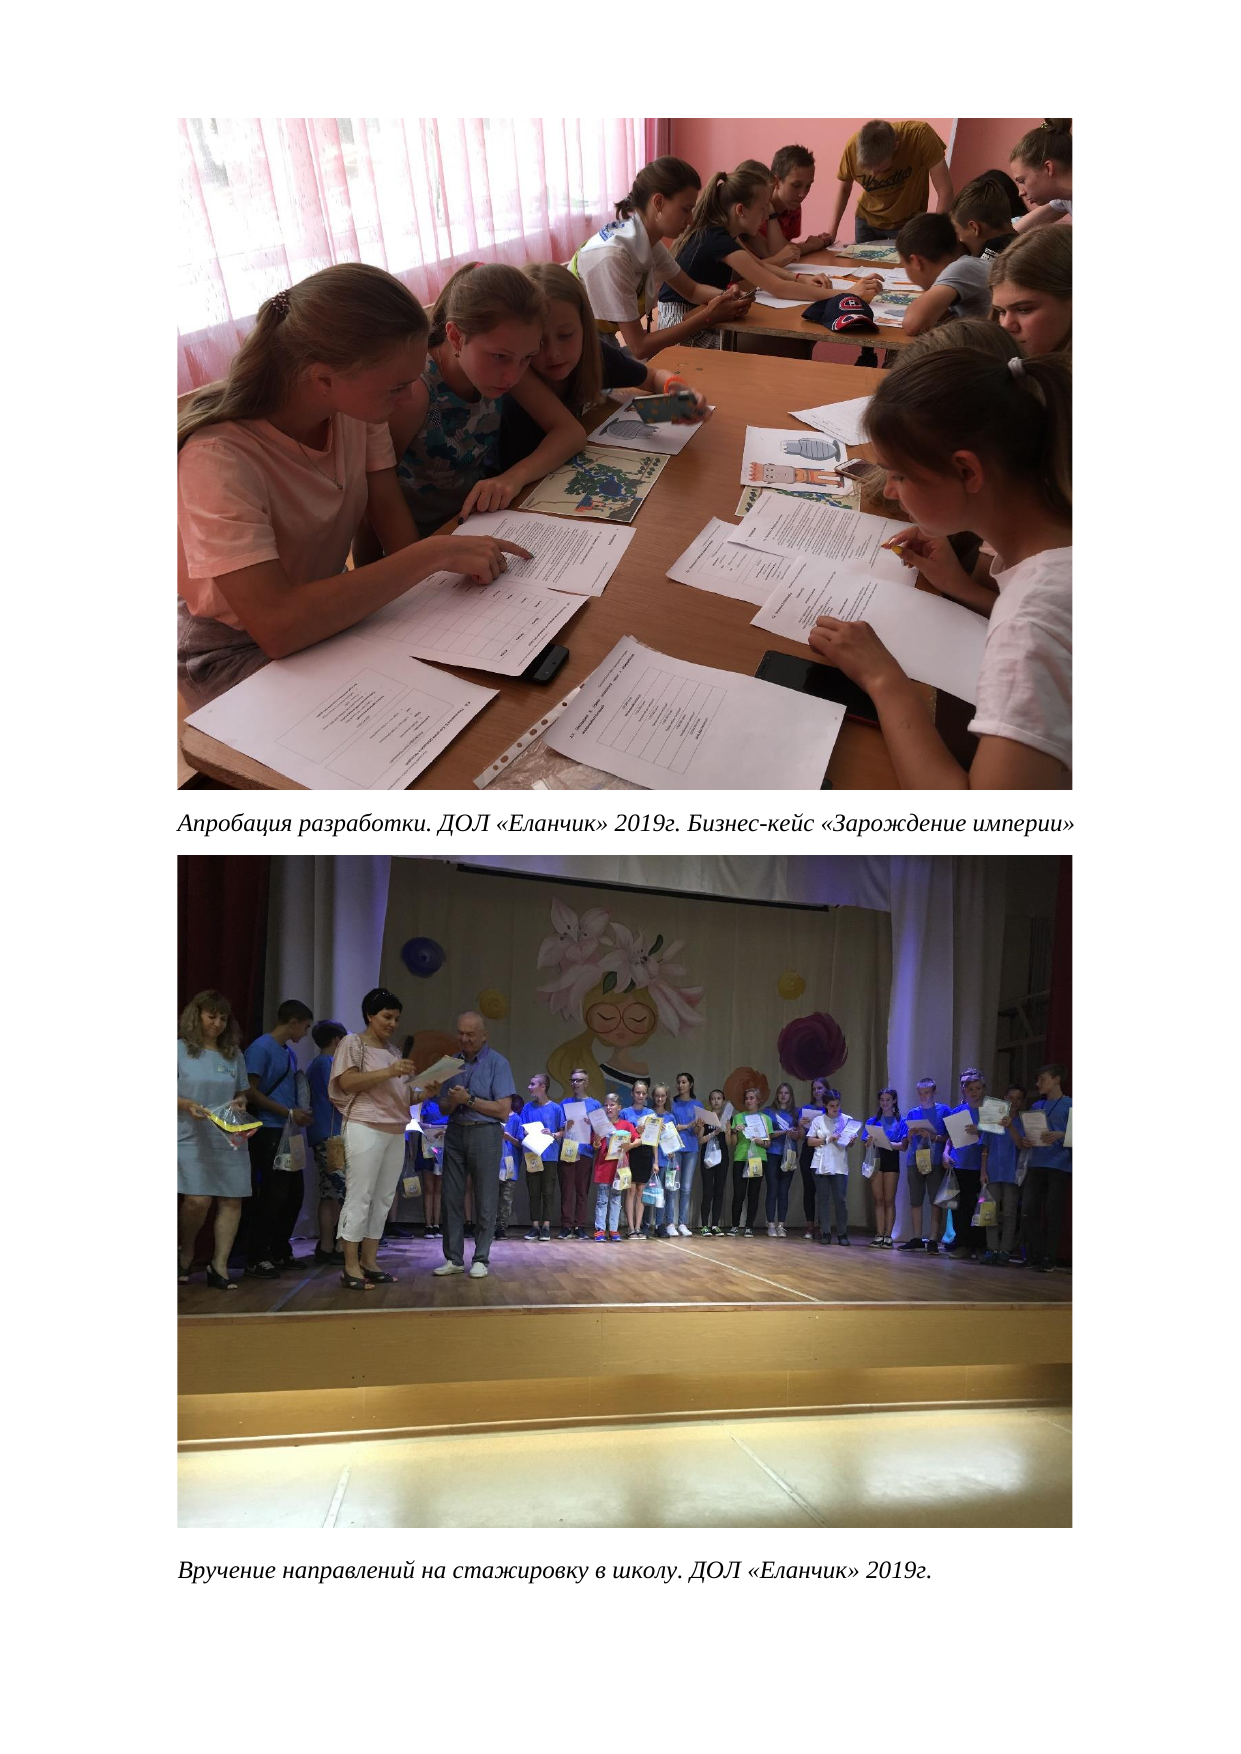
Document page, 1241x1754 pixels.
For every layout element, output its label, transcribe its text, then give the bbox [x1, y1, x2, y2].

picture [177, 118, 1073, 790]
text Вручение направлений на стажировку в школу. ДОЛ «Еланчик» 2019г. [177, 1556, 1154, 1584]
picture [177, 855, 1073, 1528]
text Апробация разработки. ДОЛ «Еланчик» 2019г. Бизнес-кейс «Зарождение империи» [177, 808, 1154, 837]
